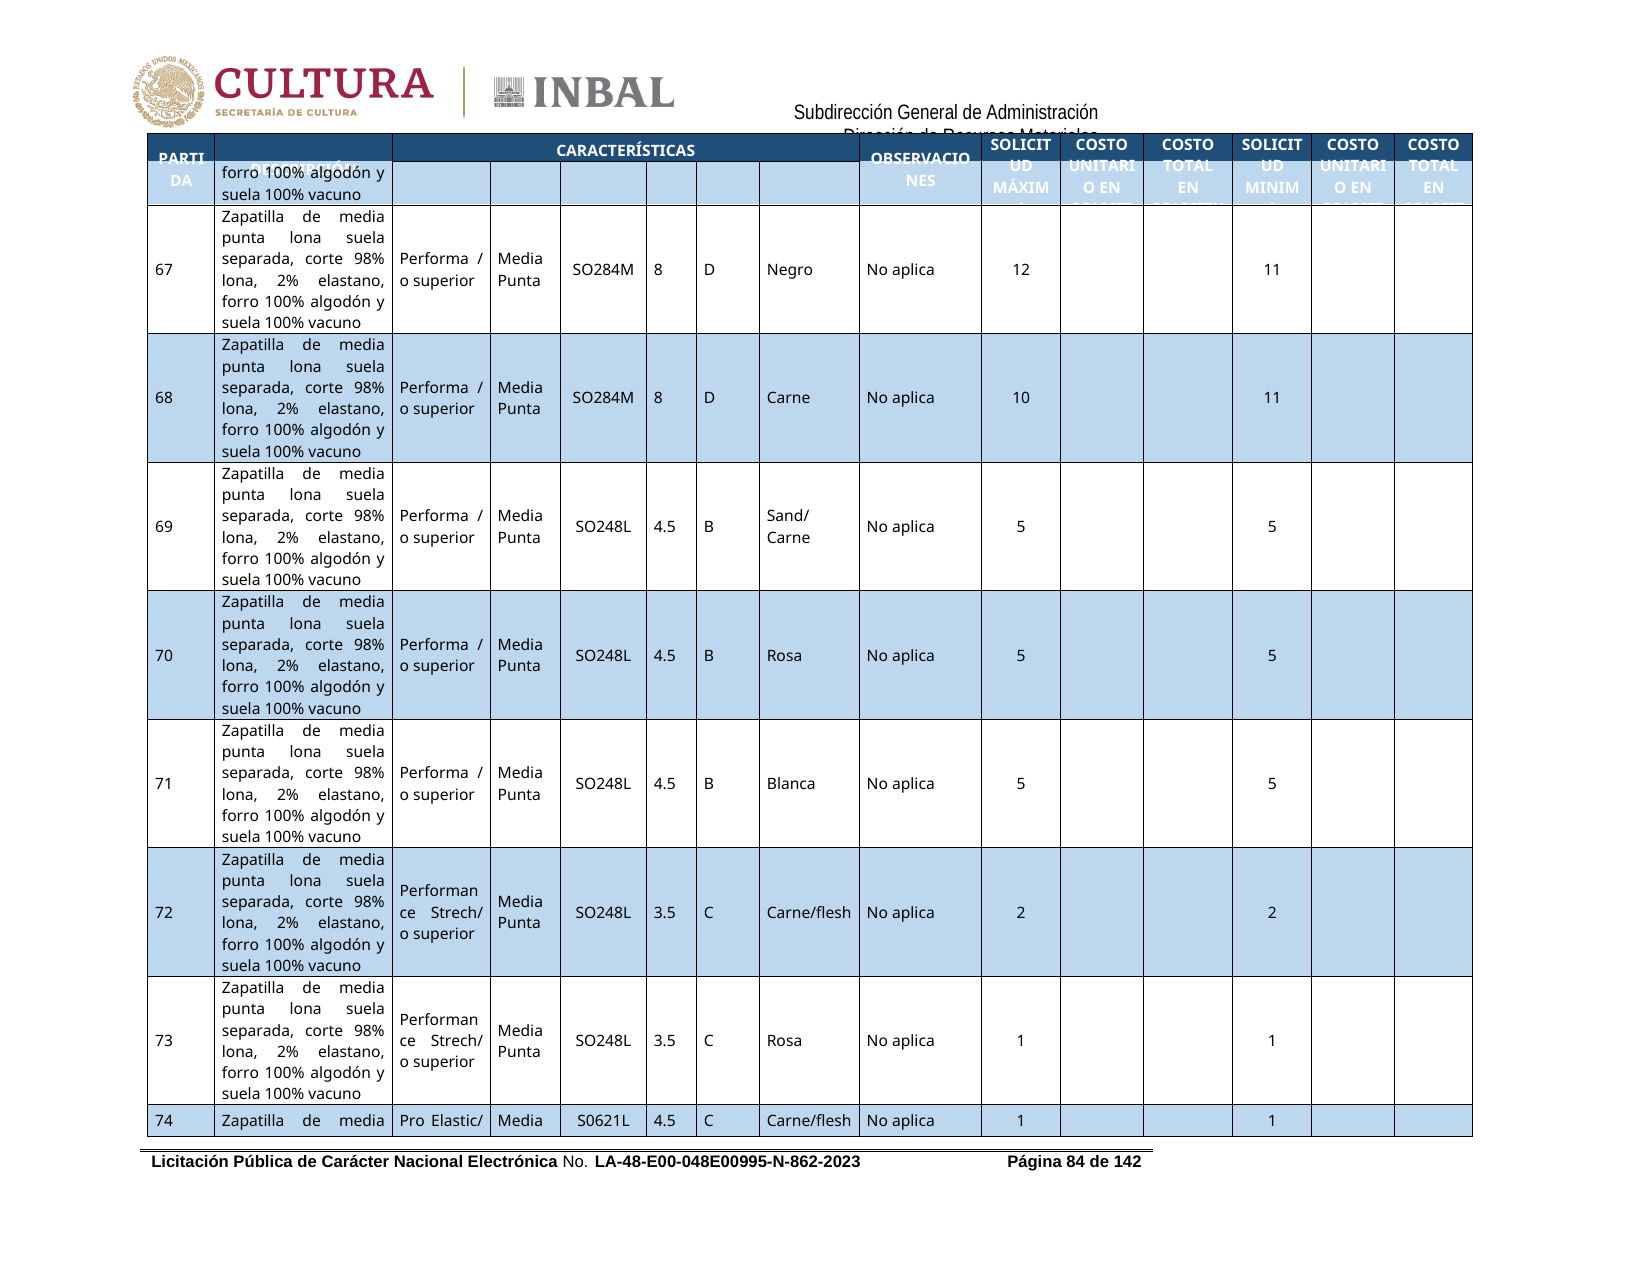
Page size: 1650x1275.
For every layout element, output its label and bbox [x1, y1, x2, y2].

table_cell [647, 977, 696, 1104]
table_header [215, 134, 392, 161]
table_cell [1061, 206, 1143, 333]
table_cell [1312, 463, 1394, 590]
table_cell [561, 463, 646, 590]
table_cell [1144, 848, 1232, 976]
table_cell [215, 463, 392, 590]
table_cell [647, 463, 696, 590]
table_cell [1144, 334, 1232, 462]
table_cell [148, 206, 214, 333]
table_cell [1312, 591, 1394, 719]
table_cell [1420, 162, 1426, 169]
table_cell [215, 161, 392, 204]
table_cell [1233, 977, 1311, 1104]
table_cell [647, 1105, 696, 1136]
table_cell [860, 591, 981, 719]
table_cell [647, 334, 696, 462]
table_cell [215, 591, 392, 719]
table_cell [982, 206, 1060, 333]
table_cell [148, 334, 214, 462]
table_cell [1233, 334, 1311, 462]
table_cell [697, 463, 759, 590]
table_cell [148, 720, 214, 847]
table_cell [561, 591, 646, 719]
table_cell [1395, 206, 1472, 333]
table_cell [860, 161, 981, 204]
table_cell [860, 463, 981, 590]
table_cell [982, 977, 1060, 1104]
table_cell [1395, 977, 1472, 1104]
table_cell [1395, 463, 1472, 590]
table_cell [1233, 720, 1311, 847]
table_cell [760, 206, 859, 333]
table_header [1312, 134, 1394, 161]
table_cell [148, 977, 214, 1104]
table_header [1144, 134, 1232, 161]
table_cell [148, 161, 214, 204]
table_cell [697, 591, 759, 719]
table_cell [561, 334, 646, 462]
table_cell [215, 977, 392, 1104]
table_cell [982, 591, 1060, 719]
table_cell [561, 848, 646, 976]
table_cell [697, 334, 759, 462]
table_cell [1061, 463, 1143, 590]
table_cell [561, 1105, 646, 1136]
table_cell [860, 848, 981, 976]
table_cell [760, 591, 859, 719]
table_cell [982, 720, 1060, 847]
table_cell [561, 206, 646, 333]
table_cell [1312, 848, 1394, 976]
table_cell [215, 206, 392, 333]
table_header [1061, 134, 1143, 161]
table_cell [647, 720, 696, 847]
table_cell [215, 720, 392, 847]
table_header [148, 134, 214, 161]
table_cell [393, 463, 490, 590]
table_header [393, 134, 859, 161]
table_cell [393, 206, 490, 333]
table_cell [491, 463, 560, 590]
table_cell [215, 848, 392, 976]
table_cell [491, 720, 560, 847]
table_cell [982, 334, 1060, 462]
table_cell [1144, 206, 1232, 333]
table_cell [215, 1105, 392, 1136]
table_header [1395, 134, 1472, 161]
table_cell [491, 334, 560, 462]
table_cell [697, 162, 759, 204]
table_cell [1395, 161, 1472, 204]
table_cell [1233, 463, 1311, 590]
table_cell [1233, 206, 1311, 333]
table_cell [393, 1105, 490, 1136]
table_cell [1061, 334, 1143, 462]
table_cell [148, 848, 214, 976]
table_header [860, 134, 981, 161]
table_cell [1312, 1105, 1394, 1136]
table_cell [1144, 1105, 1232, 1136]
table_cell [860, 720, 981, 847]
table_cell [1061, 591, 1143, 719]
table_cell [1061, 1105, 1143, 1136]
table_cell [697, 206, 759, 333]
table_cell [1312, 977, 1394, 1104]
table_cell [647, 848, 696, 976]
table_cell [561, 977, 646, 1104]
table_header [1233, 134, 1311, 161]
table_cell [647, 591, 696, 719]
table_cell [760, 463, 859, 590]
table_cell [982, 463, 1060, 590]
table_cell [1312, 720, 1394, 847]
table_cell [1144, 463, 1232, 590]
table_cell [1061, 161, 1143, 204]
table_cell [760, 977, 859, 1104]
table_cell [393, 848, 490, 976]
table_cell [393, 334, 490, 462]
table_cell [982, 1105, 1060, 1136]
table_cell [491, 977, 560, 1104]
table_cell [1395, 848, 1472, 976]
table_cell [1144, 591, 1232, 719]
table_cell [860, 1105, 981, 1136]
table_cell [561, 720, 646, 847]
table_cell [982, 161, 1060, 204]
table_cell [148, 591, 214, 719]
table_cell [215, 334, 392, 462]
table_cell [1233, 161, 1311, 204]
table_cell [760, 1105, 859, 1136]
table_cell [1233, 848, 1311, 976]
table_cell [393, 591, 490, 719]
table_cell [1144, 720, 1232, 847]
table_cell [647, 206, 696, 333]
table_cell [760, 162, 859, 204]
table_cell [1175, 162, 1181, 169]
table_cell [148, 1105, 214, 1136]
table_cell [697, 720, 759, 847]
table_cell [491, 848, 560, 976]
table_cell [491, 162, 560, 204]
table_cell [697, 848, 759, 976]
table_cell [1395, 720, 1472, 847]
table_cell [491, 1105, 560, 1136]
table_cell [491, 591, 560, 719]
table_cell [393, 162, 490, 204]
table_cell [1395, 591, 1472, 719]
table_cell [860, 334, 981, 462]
picture [39, 11, 767, 173]
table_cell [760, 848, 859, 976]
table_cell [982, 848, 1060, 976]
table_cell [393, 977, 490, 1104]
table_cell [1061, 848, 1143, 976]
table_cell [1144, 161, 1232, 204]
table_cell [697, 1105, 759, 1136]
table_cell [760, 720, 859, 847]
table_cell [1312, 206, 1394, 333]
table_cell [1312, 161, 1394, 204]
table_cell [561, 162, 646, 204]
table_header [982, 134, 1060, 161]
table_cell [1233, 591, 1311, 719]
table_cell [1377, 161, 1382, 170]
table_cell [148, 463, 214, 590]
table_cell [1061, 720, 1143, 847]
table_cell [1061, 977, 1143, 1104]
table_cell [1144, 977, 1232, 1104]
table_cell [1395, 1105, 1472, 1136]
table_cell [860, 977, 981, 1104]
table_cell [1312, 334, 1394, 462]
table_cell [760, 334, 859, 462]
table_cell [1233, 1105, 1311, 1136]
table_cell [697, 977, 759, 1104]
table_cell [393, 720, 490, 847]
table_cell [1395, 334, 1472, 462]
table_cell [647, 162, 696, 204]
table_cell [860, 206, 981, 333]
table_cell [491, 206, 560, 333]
